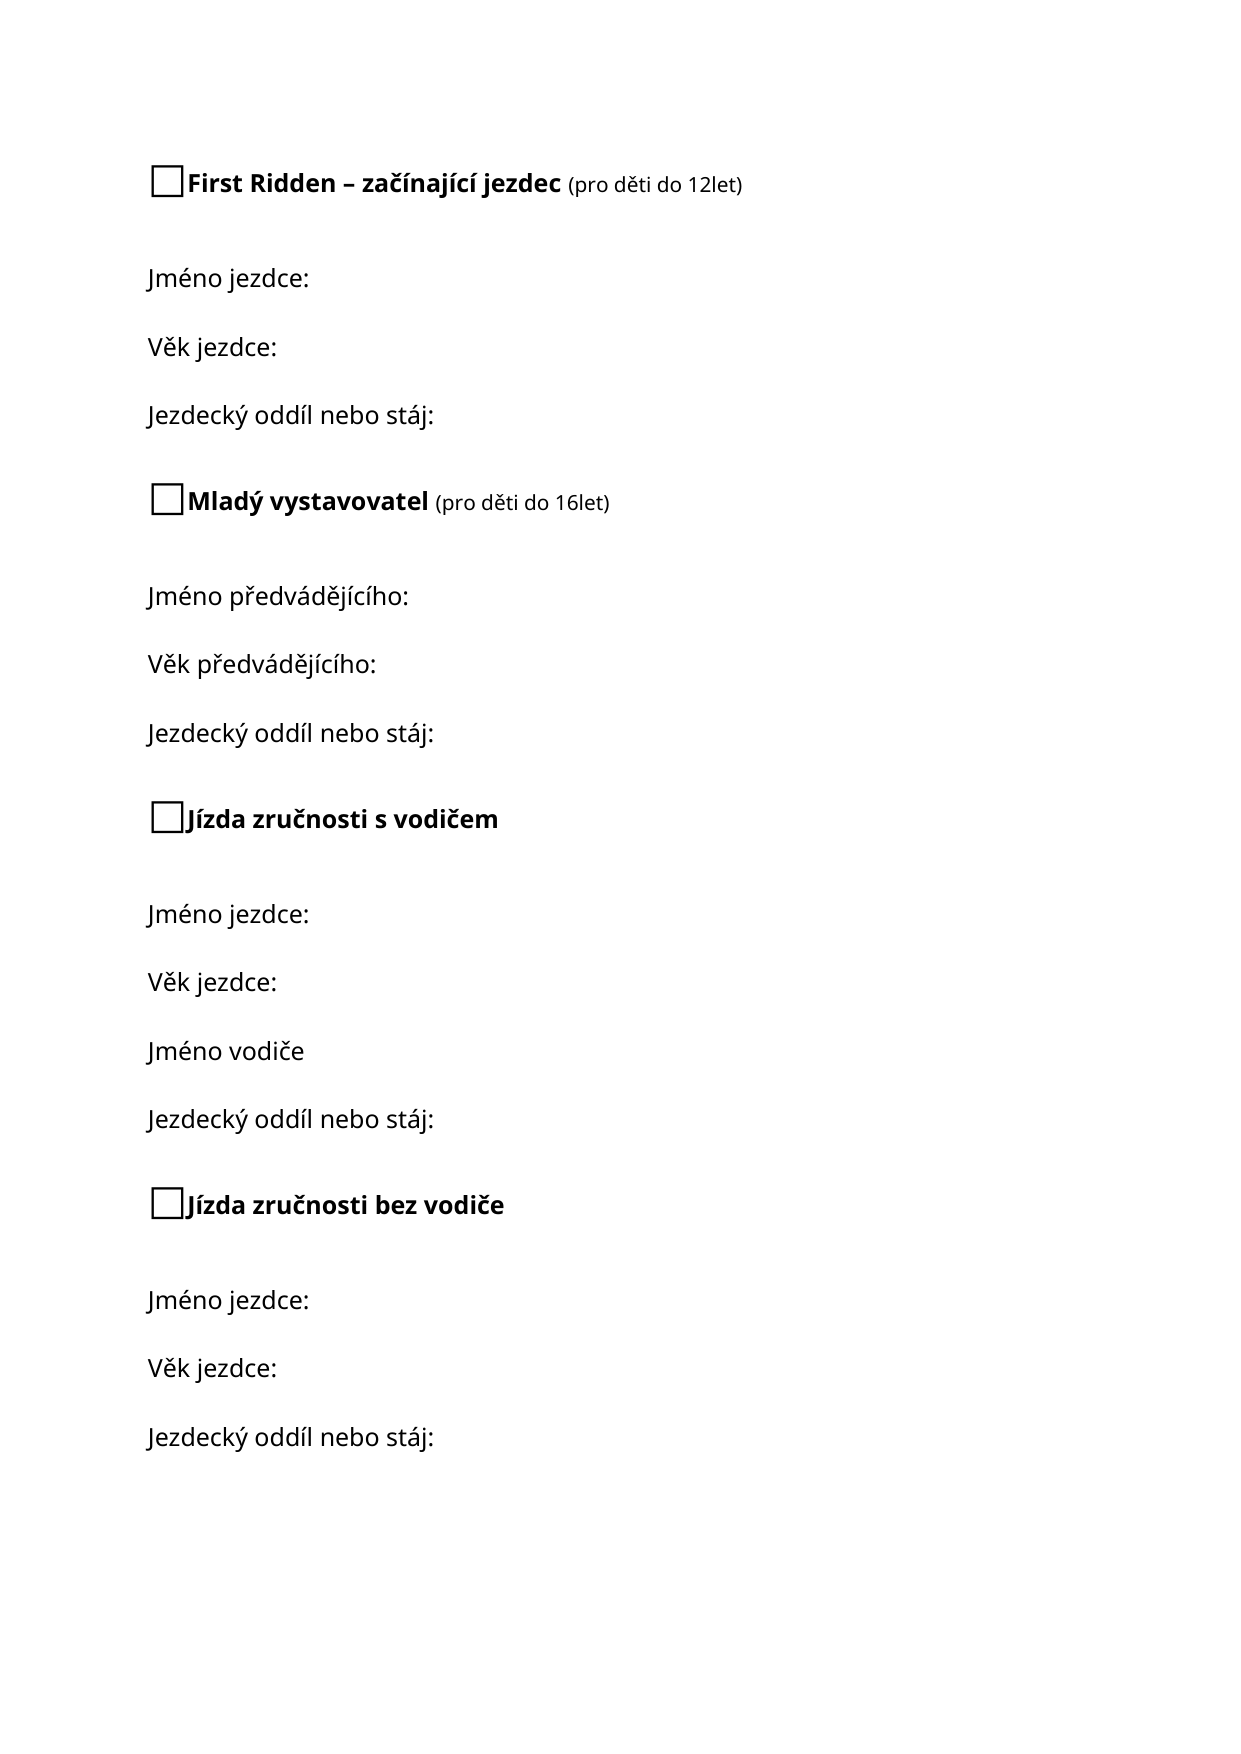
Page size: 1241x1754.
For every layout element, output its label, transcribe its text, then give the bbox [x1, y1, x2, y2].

text Jméno vodiče [148, 1033, 1093, 1067]
text Věk předvádějícího: [148, 647, 1093, 681]
text Věk jezdce: [148, 329, 1093, 363]
text Jméno předvádějícího: [148, 579, 1093, 613]
text Jméno jezdce: [148, 261, 1093, 295]
text Jezdecký oddíl nebo stáj: [148, 1419, 1093, 1453]
text □First Ridden – začínající jezdec (pro děti do 12let) [148, 148, 1093, 204]
text Jméno jezdce: [148, 1283, 1093, 1317]
text □Mladý vystavovatel (pro děti do 16let) [148, 466, 1093, 522]
text Jezdecký oddíl nebo stáj: [148, 397, 1093, 431]
text Jezdecký oddíl nebo stáj: [148, 715, 1093, 749]
text Věk jezdce: [148, 1351, 1093, 1385]
text □Jízda zručnosti bez vodiče [148, 1169, 1093, 1226]
text Jméno jezdce: [148, 897, 1093, 931]
text □Jízda zručnosti s vodičem [148, 783, 1093, 840]
text Jezdecký oddíl nebo stáj: [148, 1101, 1093, 1135]
text Věk jezdce: [148, 965, 1093, 999]
